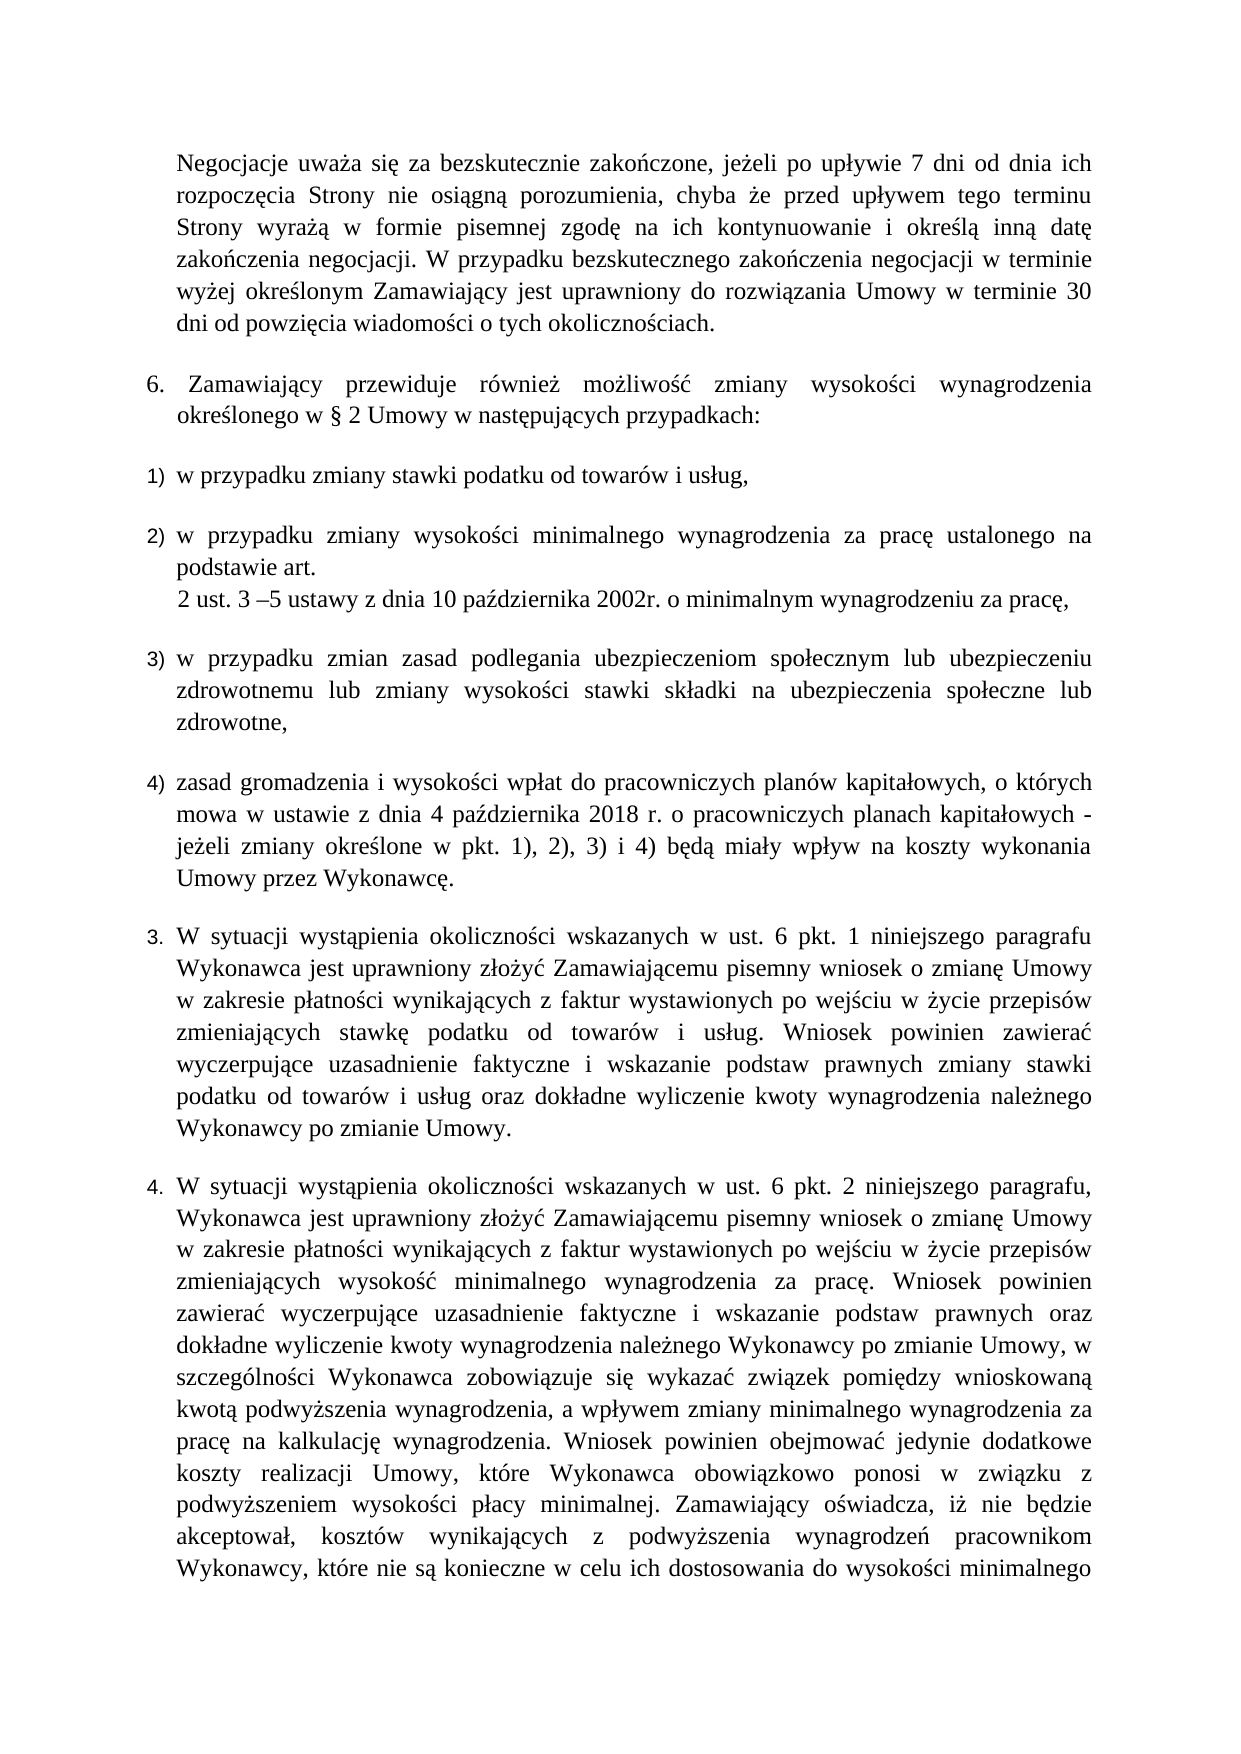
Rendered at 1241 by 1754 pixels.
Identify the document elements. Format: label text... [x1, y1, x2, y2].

text 2 ust. 3 –5 ustawy z dnia 10 października 2002r. o minimalnym wynagrodzeniu za pracę, [177, 584, 1093, 613]
list w przypadku zmiany stawki podatku od towarów i usług, [147, 460, 1093, 489]
text 6. Zamawiający przewiduje również możliwość zmiany wysokości wynagrodzenia określonego w § 2 Umowy w następujących przypadkach: [146, 369, 1093, 429]
list w przypadku zmian zasad podlegania ubezpieczeniom społecznym lub ubezpieczeniu zdrowotnemu lub zmiany wysokości stawki składki na ubezpieczenia społeczne lub zdrowotne, [147, 643, 1093, 736]
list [147, 1171, 1093, 1582]
list zasad gromadzenia i wysokości wpłat do pracowniczych planów kapitałowych, o których mowa w ustawie z dnia 4 października 2018 r. o pracowniczych planach kapitałowych - jeżeli zmiany określone w pkt. 1), 2), 3) i 4) będą miały wpływ na koszty wykonania Umowy przez Wykonawcę. [147, 767, 1093, 892]
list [147, 148, 1093, 337]
list W sytuacji wystąpienia okoliczności wskazanych w ust. 6 pkt. 1 niniejszego paragrafu Wykonawca jest uprawniony złożyć Zamawiającemu pisemny wniosek o zmianę Umowy w zakresie płatności wynikających z faktur wystawionych po wejściu w życie przepisów zmieniających stawkę podatku od towarów i usług. Wniosek powinien zawierać wyczerpujące uzasadnienie faktyczne i wskazanie podstaw prawnych zmiany stawki podatku od towarów i usług oraz dokładne wyliczenie kwoty wynagrodzenia należnego Wykonawcy po zmianie Umowy. [147, 921, 1093, 1141]
list w przypadku zmiany wysokości minimalnego wynagrodzenia za pracę ustalonego na podstawie art. [147, 520, 1093, 581]
